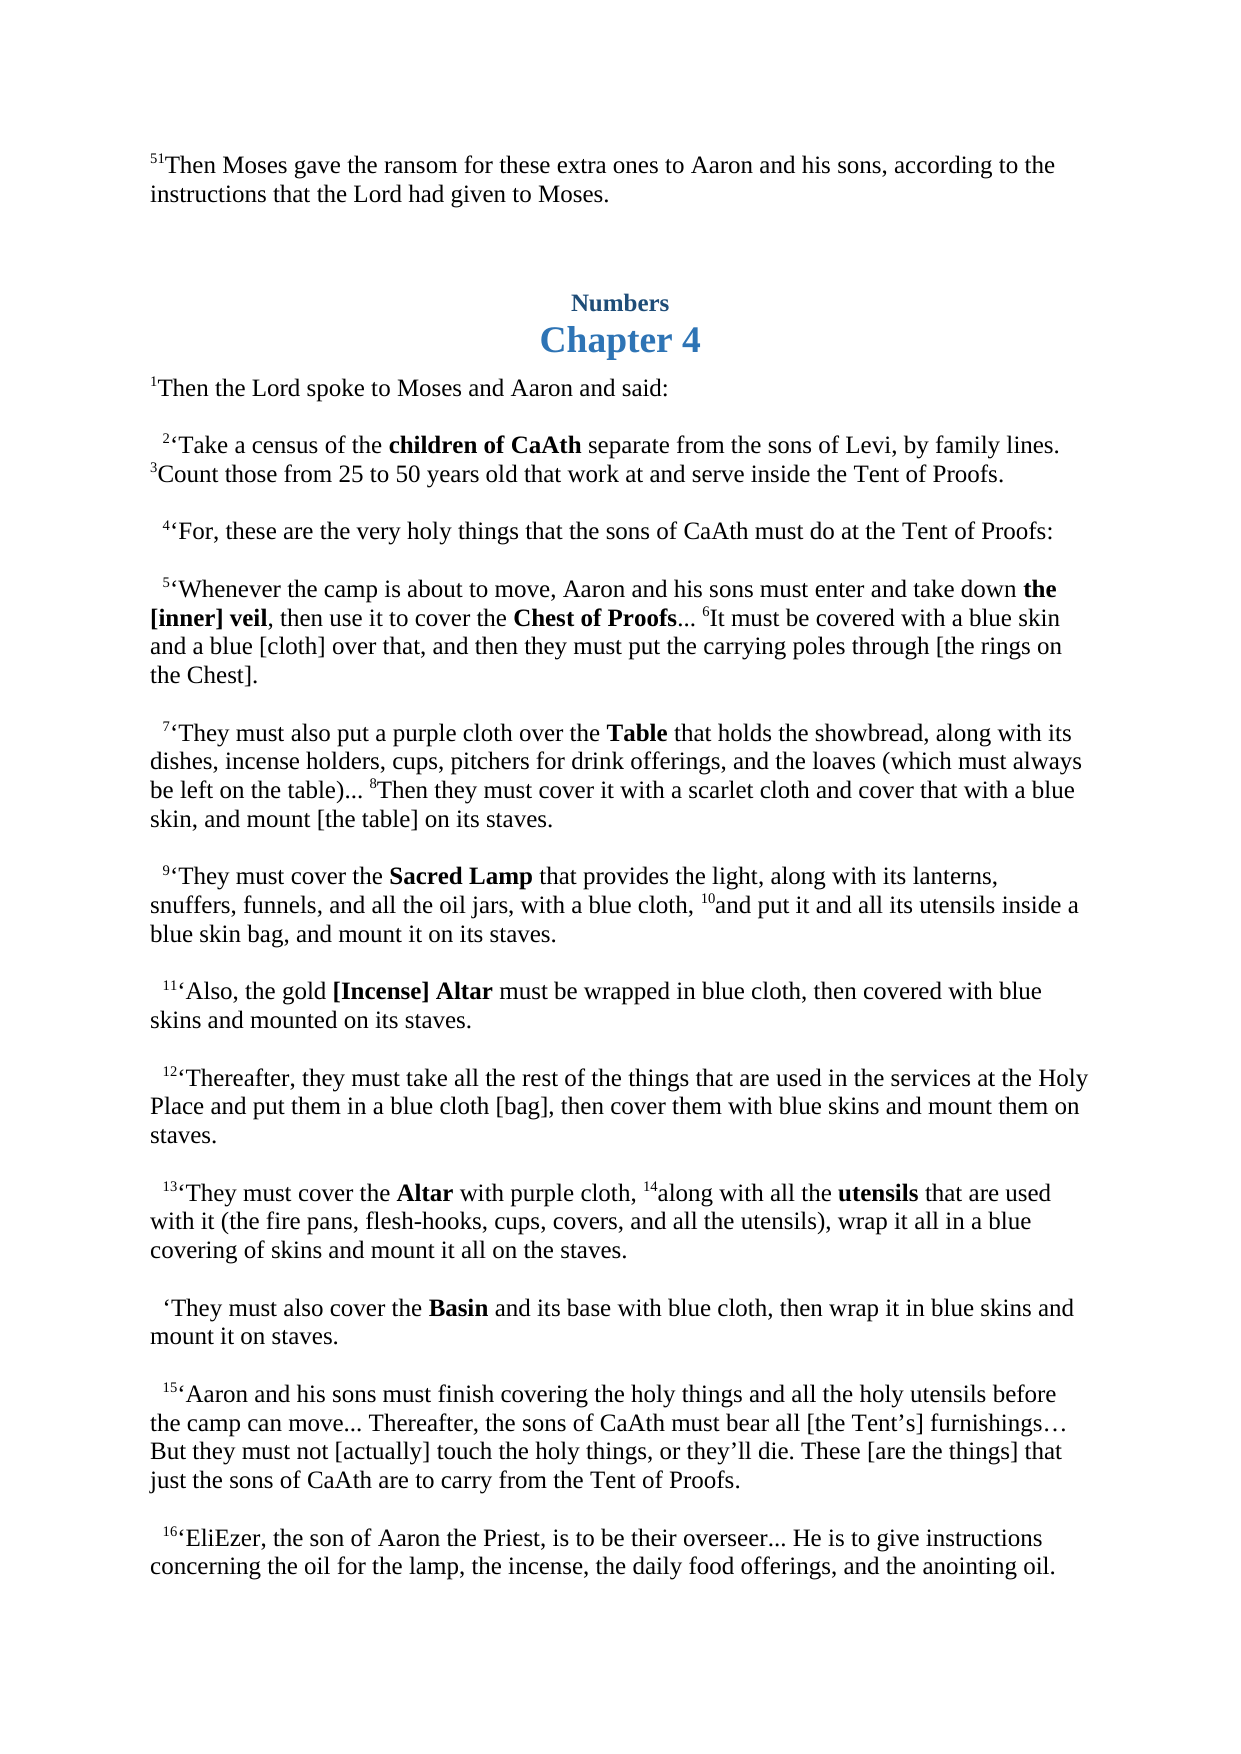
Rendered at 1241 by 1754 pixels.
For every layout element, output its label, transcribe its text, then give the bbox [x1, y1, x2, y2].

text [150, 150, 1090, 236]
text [150, 373, 1090, 1580]
subtitle Chapter 4 [150, 317, 1090, 360]
subtitle Numbers [150, 288, 1090, 317]
